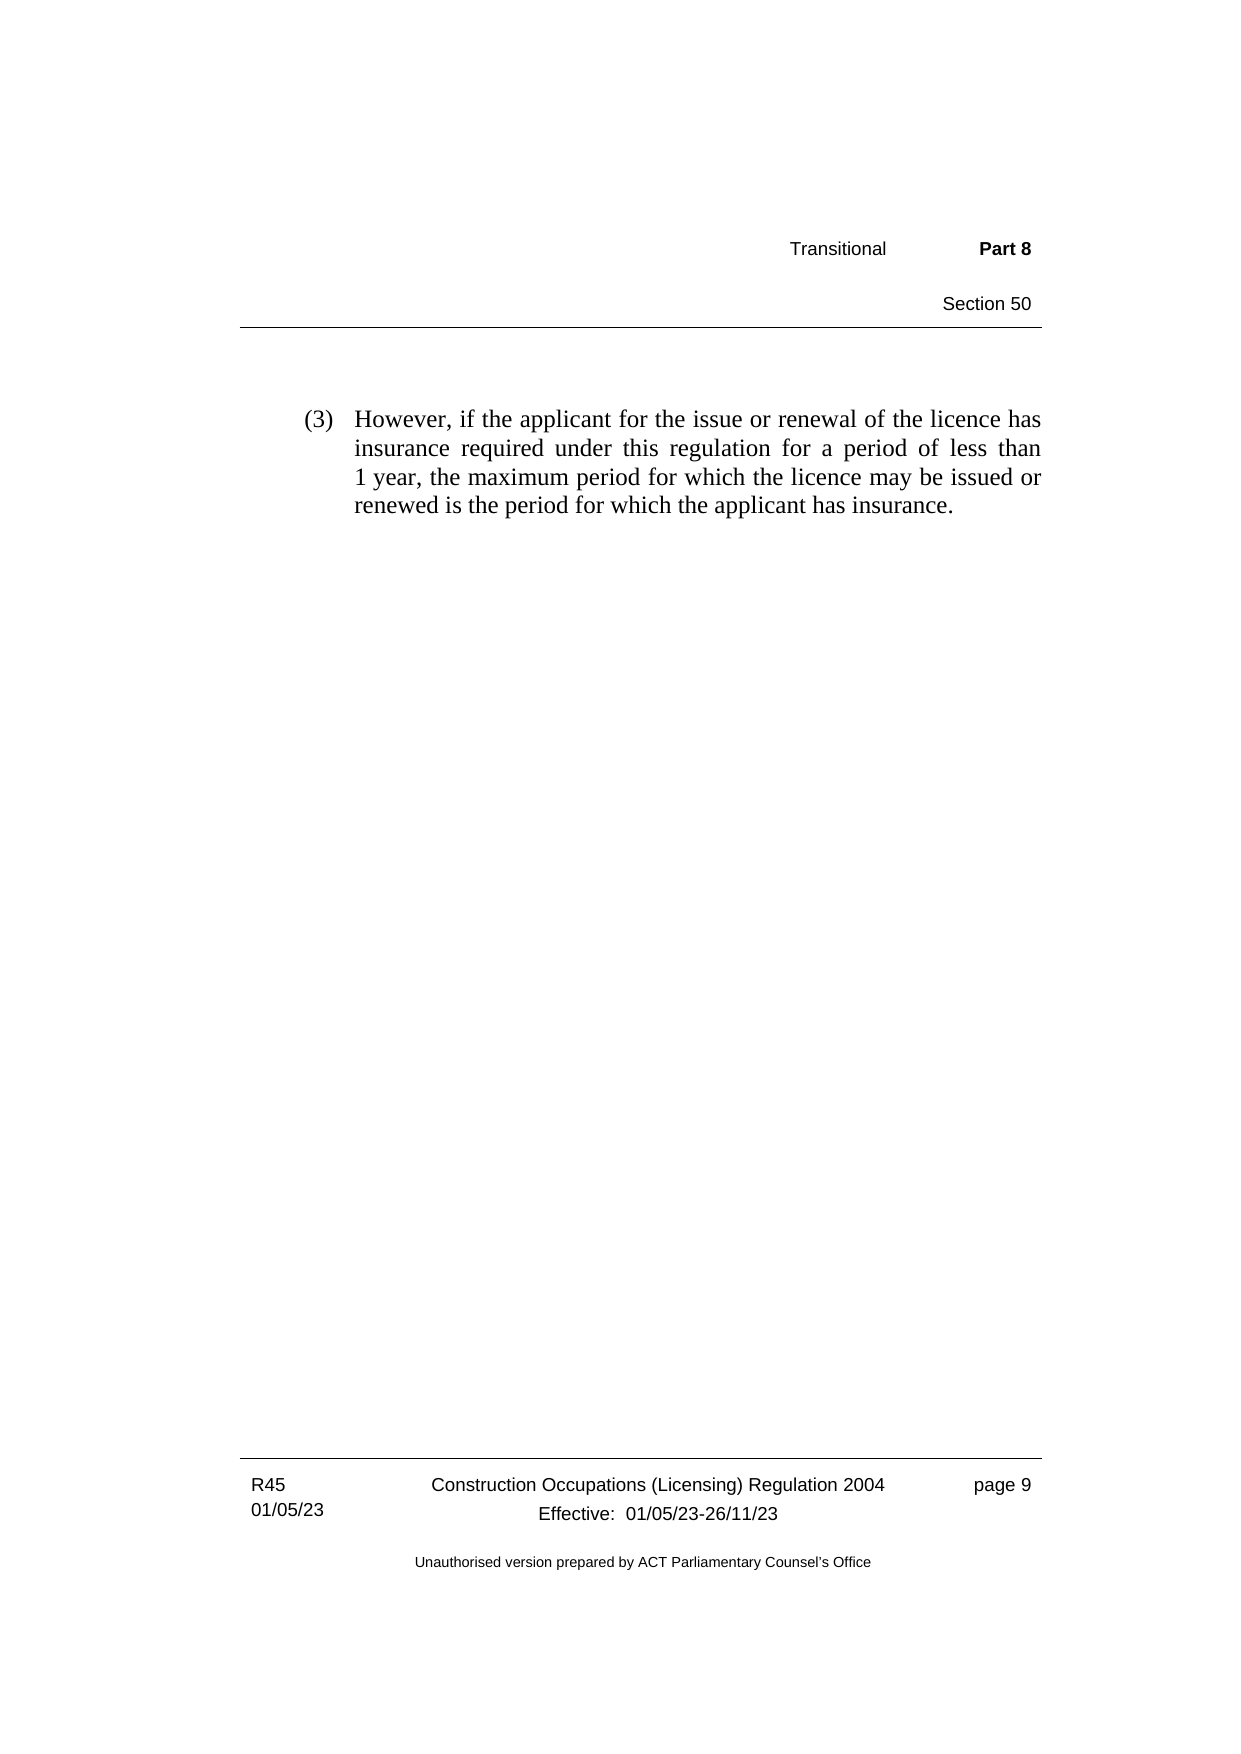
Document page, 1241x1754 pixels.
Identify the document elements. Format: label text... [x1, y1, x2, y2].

text (3) However, if the applicant for the issue or renewal of the licence has insurance required under this regulation for a period of less than 1 year, the maximum period for which the licence may be issued or renewed is the period for which the applicant has insurance. [239, 404, 1042, 519]
